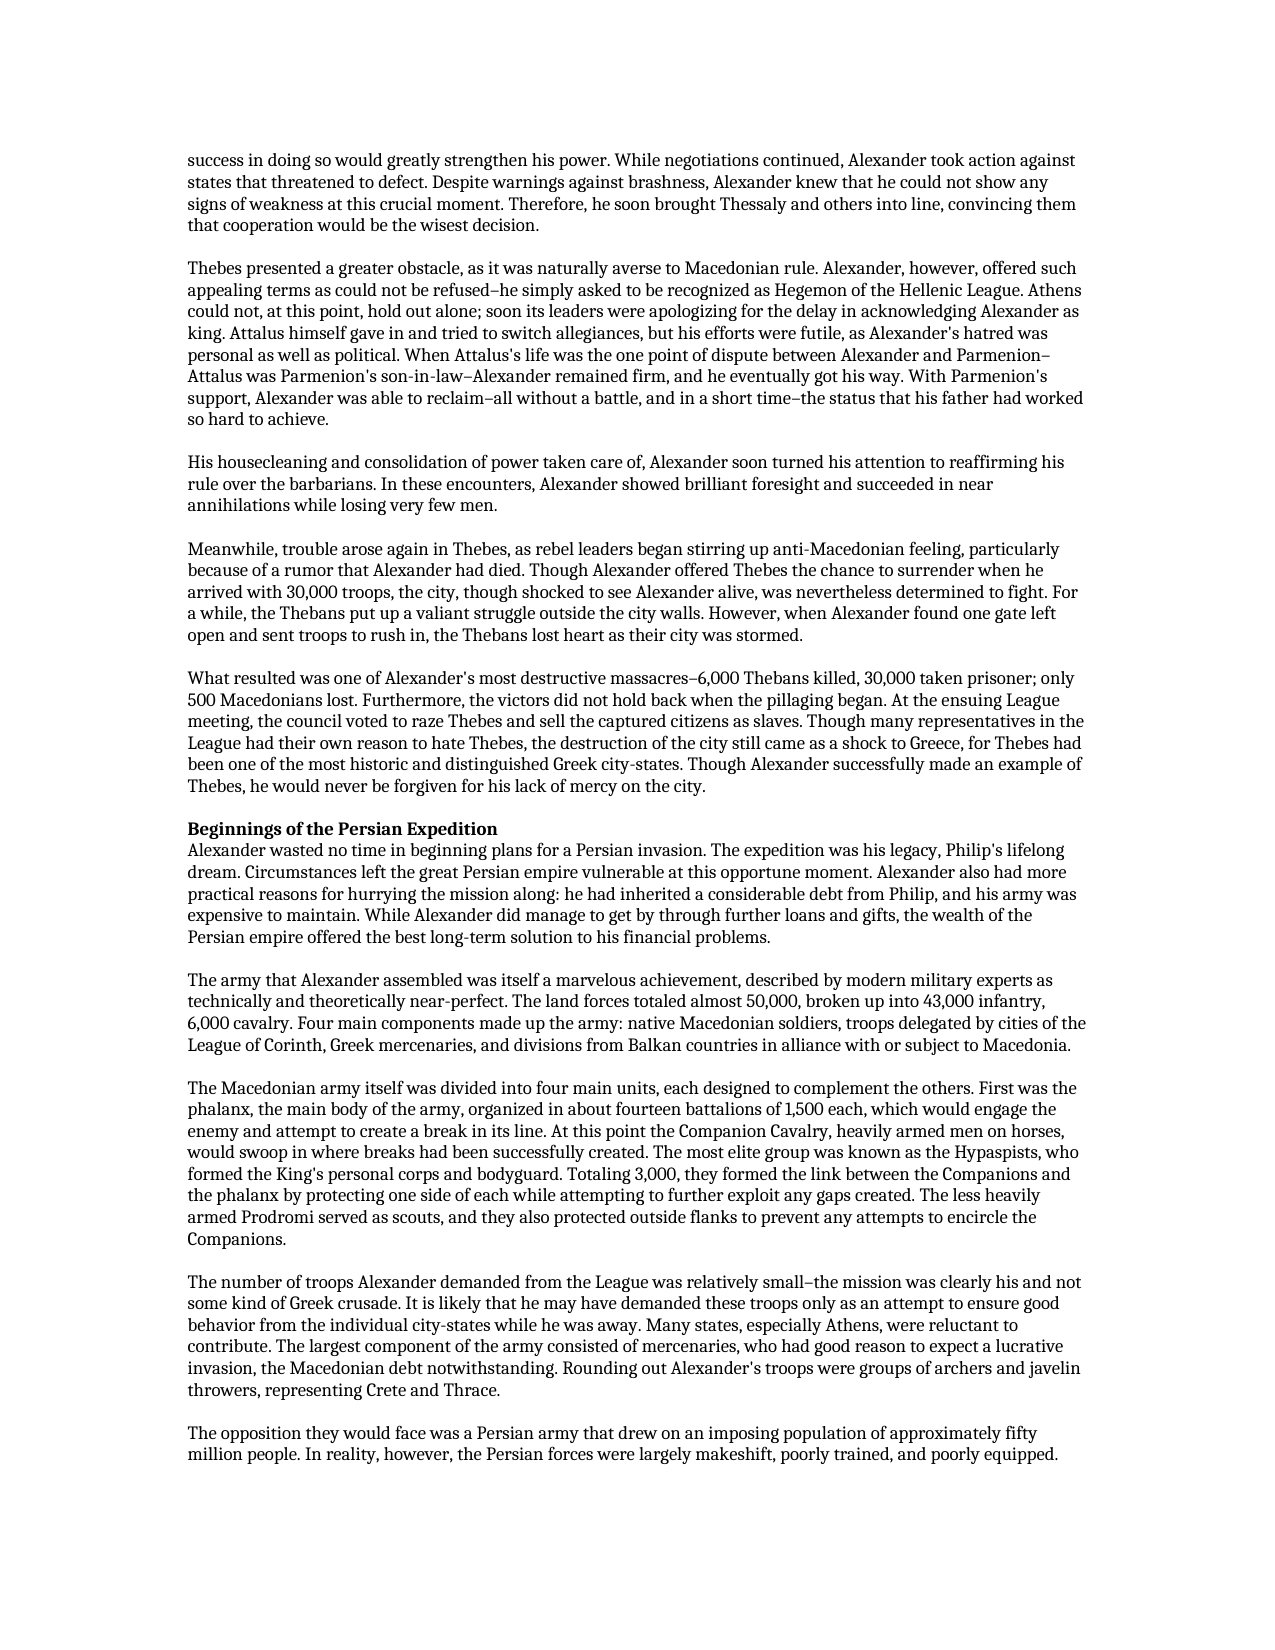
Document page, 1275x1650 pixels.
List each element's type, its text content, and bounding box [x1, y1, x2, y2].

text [187, 150, 1087, 236]
text The army that Alexander assembled was itself a marvelous achievement, described by modern military experts as technically and theoretically near-perfect. The land forces totaled almost 50,000, broken up into 43,000 infantry, 6,000 cavalry. Four main components made up the army: native Macedonian soldiers, troops delegated by cities of the League of Corinth, Greek mercenaries, and divisions from Balkan countries in alliance with or subject to Macedonia. [187, 969, 1087, 1056]
text The number of troops Alexander demanded from the League was relatively small–the mission was clearly his and not some kind of Greek crusade. It is likely that he may have demanded these troops only as an attempt to ensure good behavior from the individual city-states while he was away. Many states, especially Athens, were reluctant to contribute. The largest component of the army consisted of mercenaries, who had good reason to expect a lucrative invasion, the Macedonian debt notwithstanding. Rounding out Alexander's troops were groups of archers and javelin throwers, representing Crete and Thrace. [187, 1271, 1087, 1401]
text Thebes presented a greater obstacle, as it was naturally averse to Macedonian rule. Alexander, however, offered such appealing terms as could not be refused–he simply asked to be recognized as Hegemon of the Hellenic League. Athens could not, at this point, hold out alone; soon its leaders were apologizing for the delay in acknowledging Alexander as king. Attalus himself gave in and tried to switch allegiances, but his efforts were futile, as Alexander's hatred was personal as well as political. When Attalus's life was the one point of dispute between Alexander and Parmenion–Attalus was Parmenion's son-in-law–Alexander remained firm, and he eventually got his way. With Parmenion's support, Alexander was able to reclaim–all without a battle, and in a short time–the status that his father had worked so hard to achieve. [187, 258, 1087, 430]
text Beginnings of the Persian Expedition [187, 818, 1087, 840]
text His housecleaning and consolidation of power taken care of, Alexander soon turned his attention to reaffirming his rule over the barbarians. In these encounters, Alexander showed brilliant foresight and succeeded in near annihilations while losing very few men. [187, 452, 1087, 517]
text Meanwhile, trouble arose again in Thebes, as rebel leaders began stirring up anti-Macedonian feeling, particularly because of a rumor that Alexander had died. Though Alexander offered Thebes the chance to surrender when he arrived with 30,000 troops, the city, though shocked to see Alexander alive, was nevertheless determined to fight. For a while, the Thebans put up a valiant struggle outside the city walls. However, when Alexander found one gate left open and sent troops to rush in, the Thebans lost heart as their city was stormed. [187, 538, 1087, 646]
text Alexander wasted no time in beginning plans for a Persian invasion. The expedition was his legacy, Philip's lifelong dream. Circumstances left the great Persian empire vulnerable at this opportune moment. Alexander also had more practical reasons for hurrying the mission along: he had inherited a considerable debt from Philip, and his army was expensive to maintain. While Alexander did manage to get by through further loans and gifts, the wealth of the Persian empire offered the best long-term solution to his financial problems. [187, 840, 1087, 948]
text The Macedonian army itself was divided into four main units, each designed to complement the others. First was the phalanx, the main body of the army, organized in about fourteen battalions of 1,500 each, which would engage the enemy and attempt to create a break in its line. At this point the Companion Cavalry, heavily armed men on horses, would swoop in where breaks had been successfully created. The most elite group was known as the Hypaspists, who formed the King's personal corps and bodyguard. Totaling 3,000, they formed the link between the Companions and the phalanx by protecting one side of each while attempting to further exploit any gaps created. The less heavily armed Prodromi served as scouts, and they also protected outside flanks to prevent any attempts to encircle the Companions. [187, 1077, 1087, 1250]
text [187, 1422, 1087, 1465]
text What resulted was one of Alexander's most destructive massacres–6,000 Thebans killed, 30,000 taken prisoner; only 500 Macedonians lost. Furthermore, the victors did not hold back when the pillaging began. At the ensuing League meeting, the council voted to raze Thebes and sell the captured citizens as slaves. Though many representatives in the League had their own reason to hate Thebes, the destruction of the city still came as a shock to Greece, for Thebes had been one of the most historic and distinguished Greek city-states. Though Alexander successfully made an example of Thebes, he would never be forgiven for his lack of mercy on the city. [187, 667, 1087, 797]
